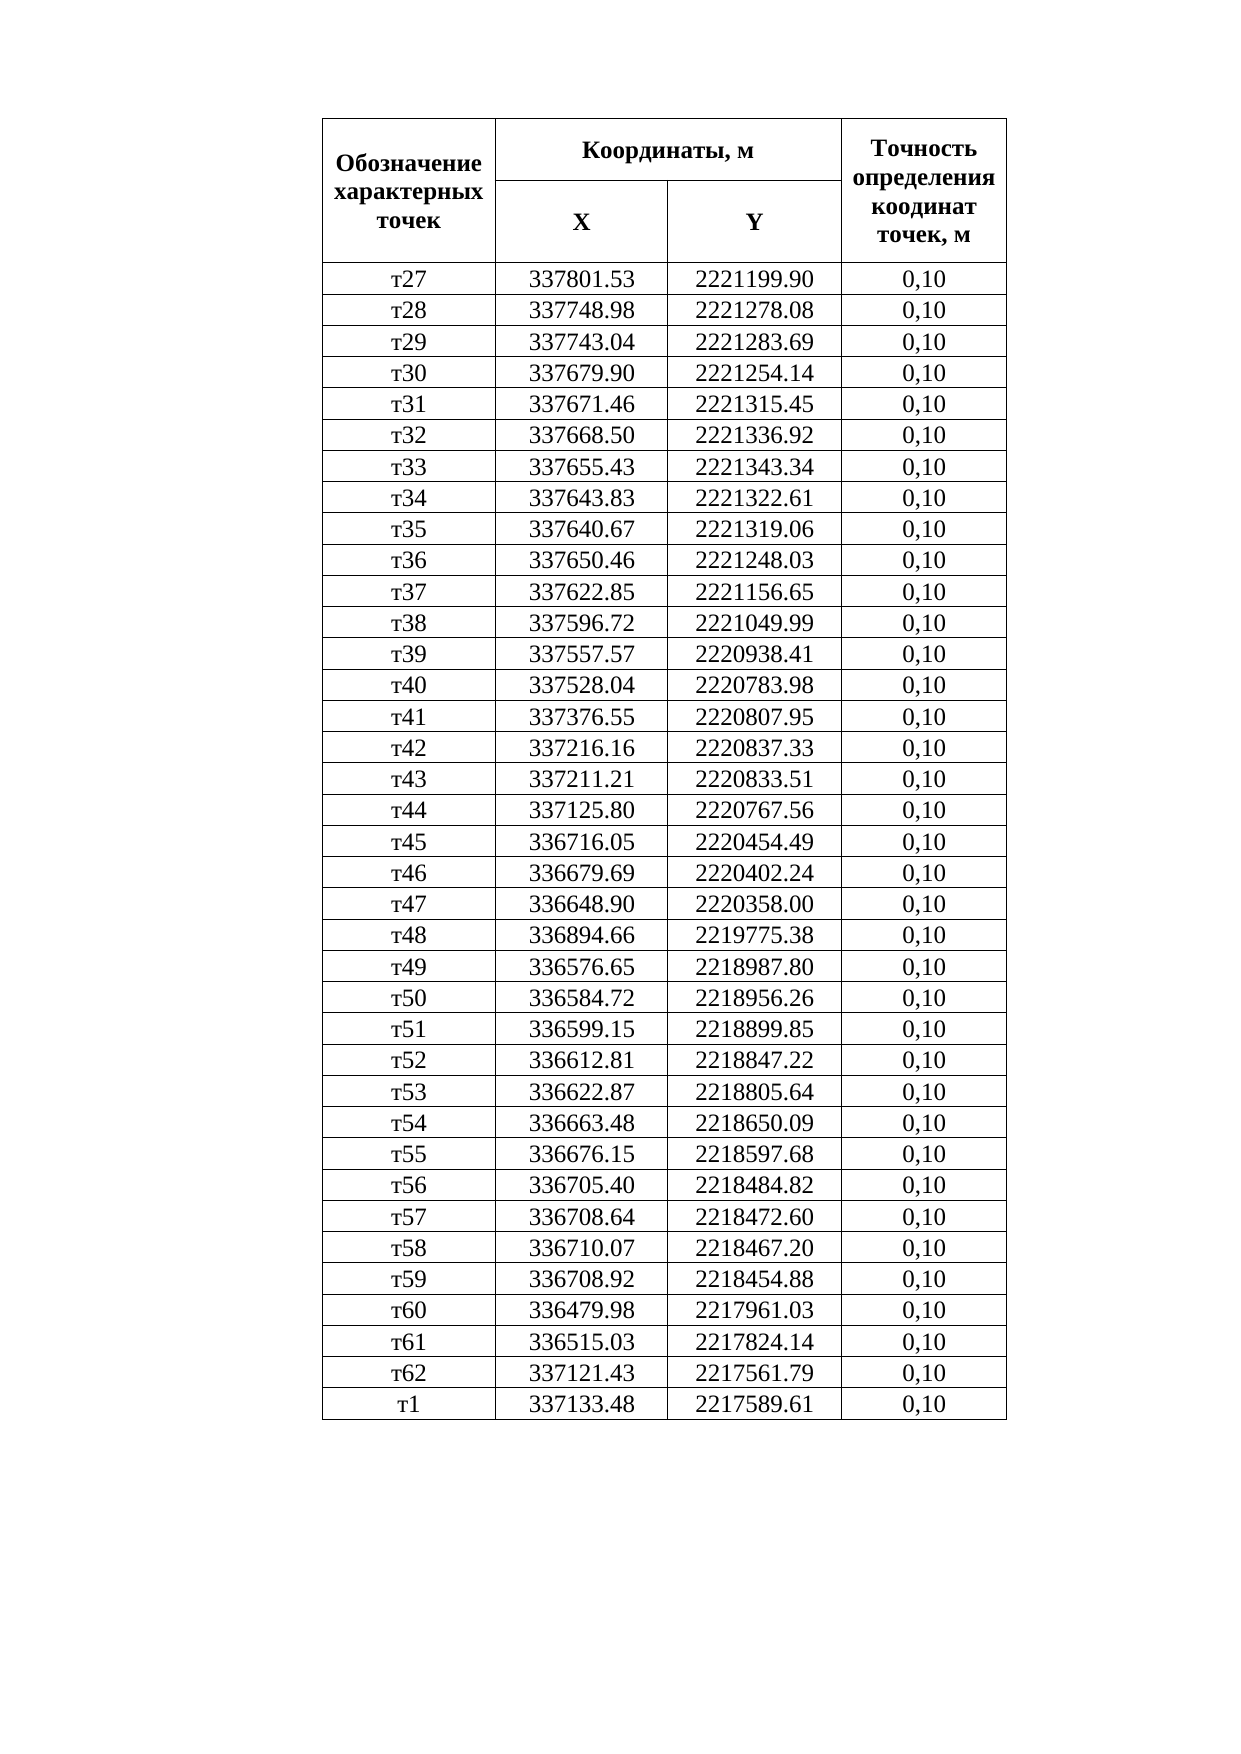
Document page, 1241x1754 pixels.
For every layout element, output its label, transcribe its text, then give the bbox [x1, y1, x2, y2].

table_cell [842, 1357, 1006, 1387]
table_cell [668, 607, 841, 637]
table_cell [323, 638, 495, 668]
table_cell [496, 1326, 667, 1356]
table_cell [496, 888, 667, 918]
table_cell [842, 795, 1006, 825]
table_cell т37 [323, 576, 495, 606]
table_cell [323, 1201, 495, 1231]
table_cell 0,10 [842, 263, 1006, 293]
table_cell 0,10 [842, 482, 1006, 512]
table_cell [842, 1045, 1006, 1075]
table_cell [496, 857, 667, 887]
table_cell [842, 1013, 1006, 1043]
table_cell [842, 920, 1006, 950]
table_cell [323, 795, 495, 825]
table_cell 0,10 [842, 513, 1006, 543]
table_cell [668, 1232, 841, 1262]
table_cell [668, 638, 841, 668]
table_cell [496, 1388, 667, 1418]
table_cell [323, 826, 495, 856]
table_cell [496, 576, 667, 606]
table_cell 2221343.34 [668, 451, 841, 481]
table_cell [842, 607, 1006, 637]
table_header Координаты, м [496, 119, 841, 180]
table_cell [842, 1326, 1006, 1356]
table_cell 337801.53 [496, 263, 667, 293]
table_cell 337679.90 [496, 357, 667, 387]
table_cell т34 [323, 482, 495, 512]
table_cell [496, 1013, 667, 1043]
table_cell 0,10 [842, 357, 1006, 387]
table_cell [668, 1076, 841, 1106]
table_cell 0,10 [842, 545, 1006, 575]
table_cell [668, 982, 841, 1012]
table_cell 0,10 [842, 451, 1006, 481]
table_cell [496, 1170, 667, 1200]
table_cell 2221248.03 [668, 545, 841, 575]
table_cell 0,10 [842, 326, 1006, 356]
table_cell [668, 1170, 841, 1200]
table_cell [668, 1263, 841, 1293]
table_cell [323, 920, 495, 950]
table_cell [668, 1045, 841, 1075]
table_cell 2221254.14 [668, 357, 841, 387]
table_cell т30 [323, 357, 495, 387]
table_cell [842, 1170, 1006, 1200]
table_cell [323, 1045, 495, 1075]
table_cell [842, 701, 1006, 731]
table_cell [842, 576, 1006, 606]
table_cell 2221278.08 [668, 295, 841, 325]
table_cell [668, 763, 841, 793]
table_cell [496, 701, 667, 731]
table_cell т35 [323, 513, 495, 543]
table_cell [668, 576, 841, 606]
table_cell 337650.46 [496, 545, 667, 575]
table_cell 337640.67 [496, 513, 667, 543]
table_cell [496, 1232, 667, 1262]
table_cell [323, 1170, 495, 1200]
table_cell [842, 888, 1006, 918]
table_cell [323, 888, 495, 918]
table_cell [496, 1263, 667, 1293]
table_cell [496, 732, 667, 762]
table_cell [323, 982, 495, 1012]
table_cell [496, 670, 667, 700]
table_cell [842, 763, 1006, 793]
table_cell 337743.04 [496, 326, 667, 356]
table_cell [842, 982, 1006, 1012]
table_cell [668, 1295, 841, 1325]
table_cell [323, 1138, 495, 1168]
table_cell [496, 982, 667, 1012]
table_cell т32 [323, 420, 495, 450]
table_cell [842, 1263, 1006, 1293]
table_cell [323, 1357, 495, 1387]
table_cell Y [668, 181, 841, 262]
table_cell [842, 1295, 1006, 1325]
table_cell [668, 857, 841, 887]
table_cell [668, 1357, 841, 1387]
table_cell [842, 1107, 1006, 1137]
table_header Обозначение характерных точек [323, 119, 495, 262]
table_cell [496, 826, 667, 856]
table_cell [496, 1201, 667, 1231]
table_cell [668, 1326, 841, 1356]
table_cell 337671.46 [496, 388, 667, 418]
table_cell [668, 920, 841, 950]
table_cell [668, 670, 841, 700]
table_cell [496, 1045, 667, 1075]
table_cell т28 [323, 295, 495, 325]
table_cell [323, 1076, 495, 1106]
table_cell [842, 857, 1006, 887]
table_cell 337643.83 [496, 482, 667, 512]
table_cell т31 [323, 388, 495, 418]
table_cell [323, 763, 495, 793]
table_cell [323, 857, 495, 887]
table_cell 0,10 [842, 388, 1006, 418]
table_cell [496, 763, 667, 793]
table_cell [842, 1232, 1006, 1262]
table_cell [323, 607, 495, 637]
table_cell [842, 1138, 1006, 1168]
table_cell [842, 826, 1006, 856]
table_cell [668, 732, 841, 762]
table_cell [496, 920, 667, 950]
table_cell т29 [323, 326, 495, 356]
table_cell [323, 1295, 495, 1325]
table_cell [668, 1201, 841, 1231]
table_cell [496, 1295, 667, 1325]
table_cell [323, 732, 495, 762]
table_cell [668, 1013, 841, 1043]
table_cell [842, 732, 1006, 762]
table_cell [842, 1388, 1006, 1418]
table_cell т33 [323, 451, 495, 481]
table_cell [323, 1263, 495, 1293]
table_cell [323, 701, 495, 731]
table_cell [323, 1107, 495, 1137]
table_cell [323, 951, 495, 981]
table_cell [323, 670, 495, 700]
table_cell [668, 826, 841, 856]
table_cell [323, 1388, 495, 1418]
table_cell 337668.50 [496, 420, 667, 450]
table_cell 337748.98 [496, 295, 667, 325]
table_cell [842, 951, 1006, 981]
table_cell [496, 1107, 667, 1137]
table_cell 2221336.92 [668, 420, 841, 450]
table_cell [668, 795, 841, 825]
table_cell 2221283.69 [668, 326, 841, 356]
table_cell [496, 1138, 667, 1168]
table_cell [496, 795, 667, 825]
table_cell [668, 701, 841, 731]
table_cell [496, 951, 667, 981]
table_cell 2221322.61 [668, 482, 841, 512]
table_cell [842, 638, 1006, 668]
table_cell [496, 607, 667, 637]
table_cell 2221199.90 [668, 263, 841, 293]
table_cell 2221319.06 [668, 513, 841, 543]
table_cell Х [496, 181, 667, 262]
table_cell т27 [323, 263, 495, 293]
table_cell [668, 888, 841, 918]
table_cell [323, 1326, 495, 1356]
table_cell 0,10 [842, 295, 1006, 325]
table_cell 337655.43 [496, 451, 667, 481]
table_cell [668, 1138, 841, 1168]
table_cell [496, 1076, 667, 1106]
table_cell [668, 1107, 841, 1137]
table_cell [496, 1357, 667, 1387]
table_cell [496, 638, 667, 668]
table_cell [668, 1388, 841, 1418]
table_header Точность определения коодинат точек, м [842, 119, 1006, 262]
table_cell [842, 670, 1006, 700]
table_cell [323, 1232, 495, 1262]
table_cell 0,10 [842, 420, 1006, 450]
table_cell 2221315.45 [668, 388, 841, 418]
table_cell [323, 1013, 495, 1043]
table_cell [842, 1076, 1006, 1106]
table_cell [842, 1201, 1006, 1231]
table_cell т36 [323, 545, 495, 575]
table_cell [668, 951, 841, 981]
